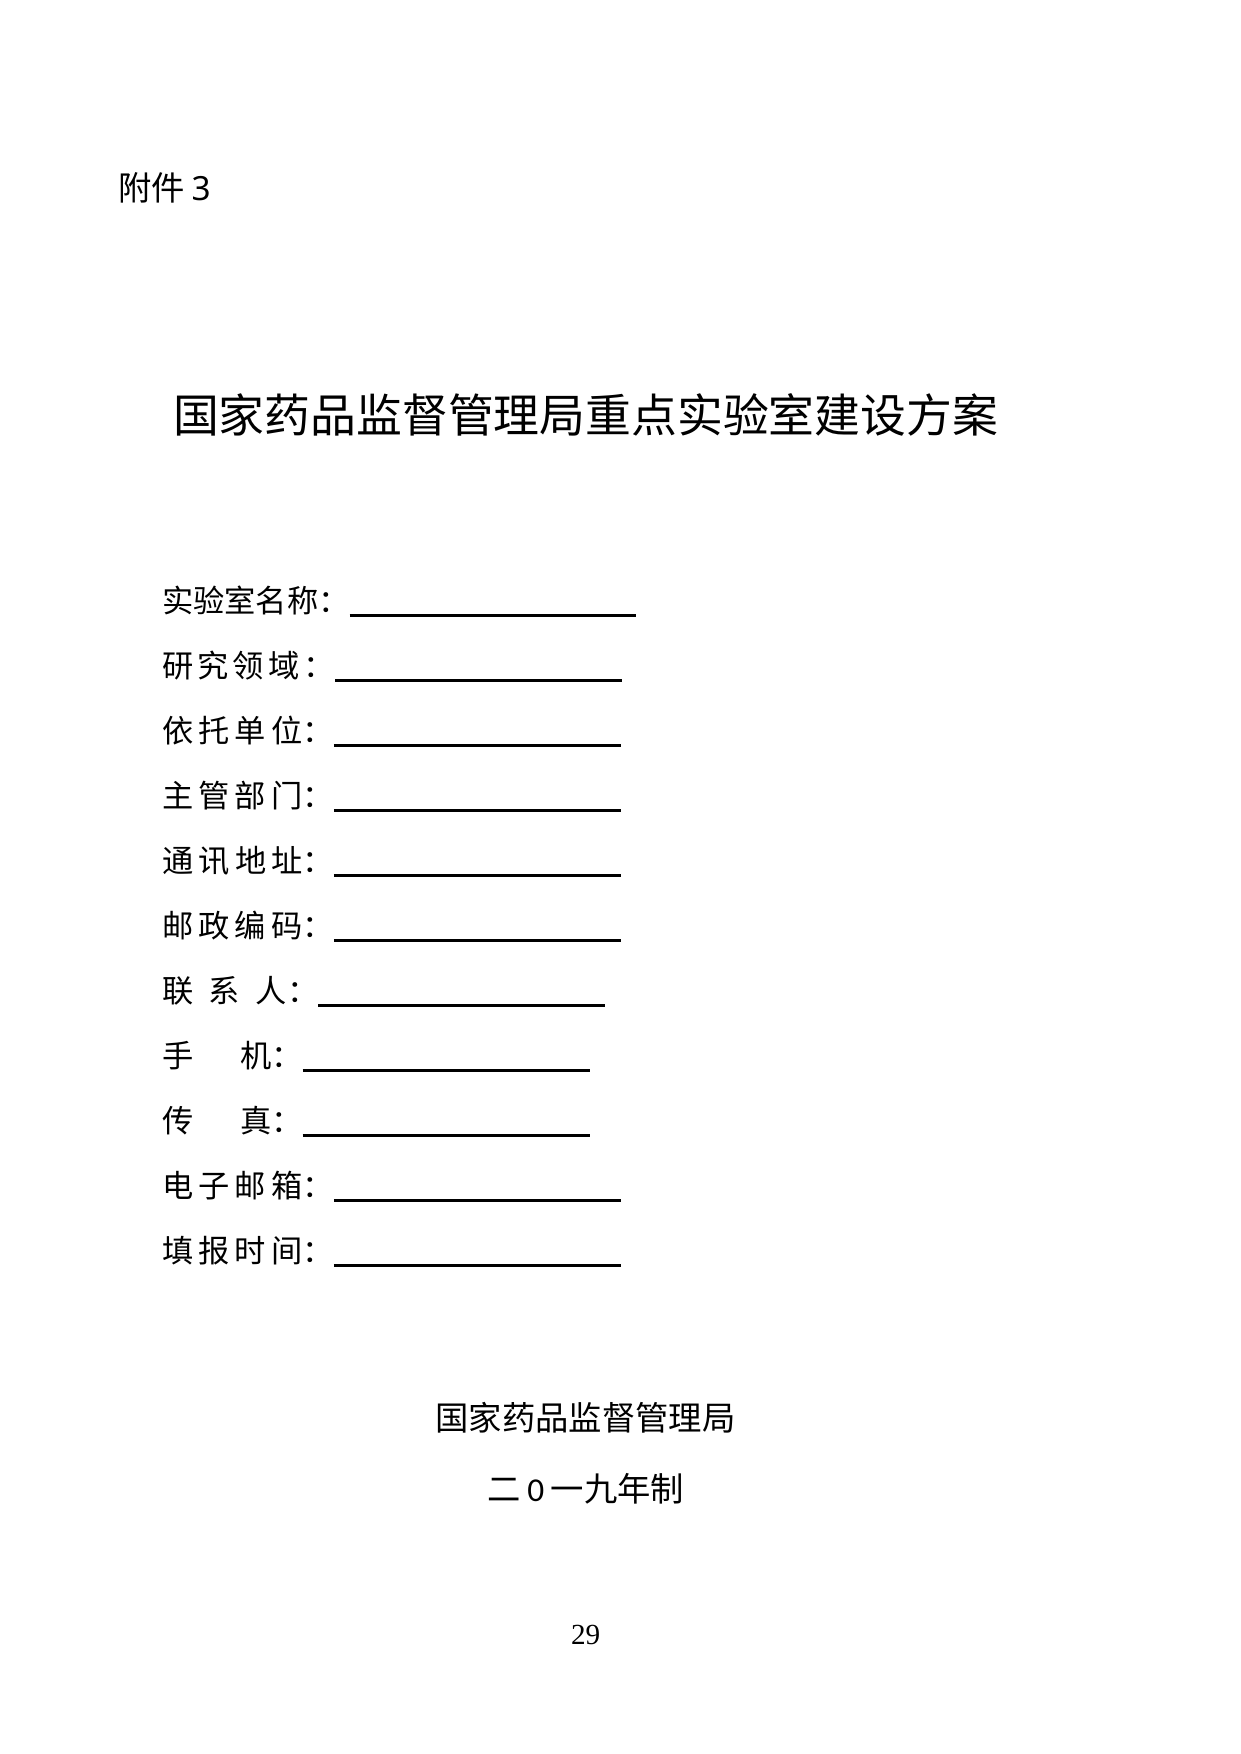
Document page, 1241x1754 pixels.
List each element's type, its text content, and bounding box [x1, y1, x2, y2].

text 邮政编码： [162, 891, 1053, 956]
text 电子邮箱： [162, 1151, 1053, 1216]
text 主管部门： [162, 761, 1053, 826]
text 手机： [162, 1021, 1053, 1086]
text 国家药品监督管理局重点实验室建设方案 [118, 385, 1053, 444]
text 实验室名称： [162, 566, 1053, 631]
text 依托单位： [162, 696, 1053, 761]
text 传真： [162, 1086, 1053, 1151]
text 通讯地址： [162, 826, 1053, 891]
text 附件3 [118, 162, 1053, 210]
text 研究领域： [162, 631, 1053, 696]
text 国家药品监督管理局 [118, 1392, 1053, 1440]
text 二0一九年制 [118, 1463, 1053, 1511]
text 填报时间： [162, 1216, 1053, 1281]
text 联系人： [162, 956, 1053, 1021]
